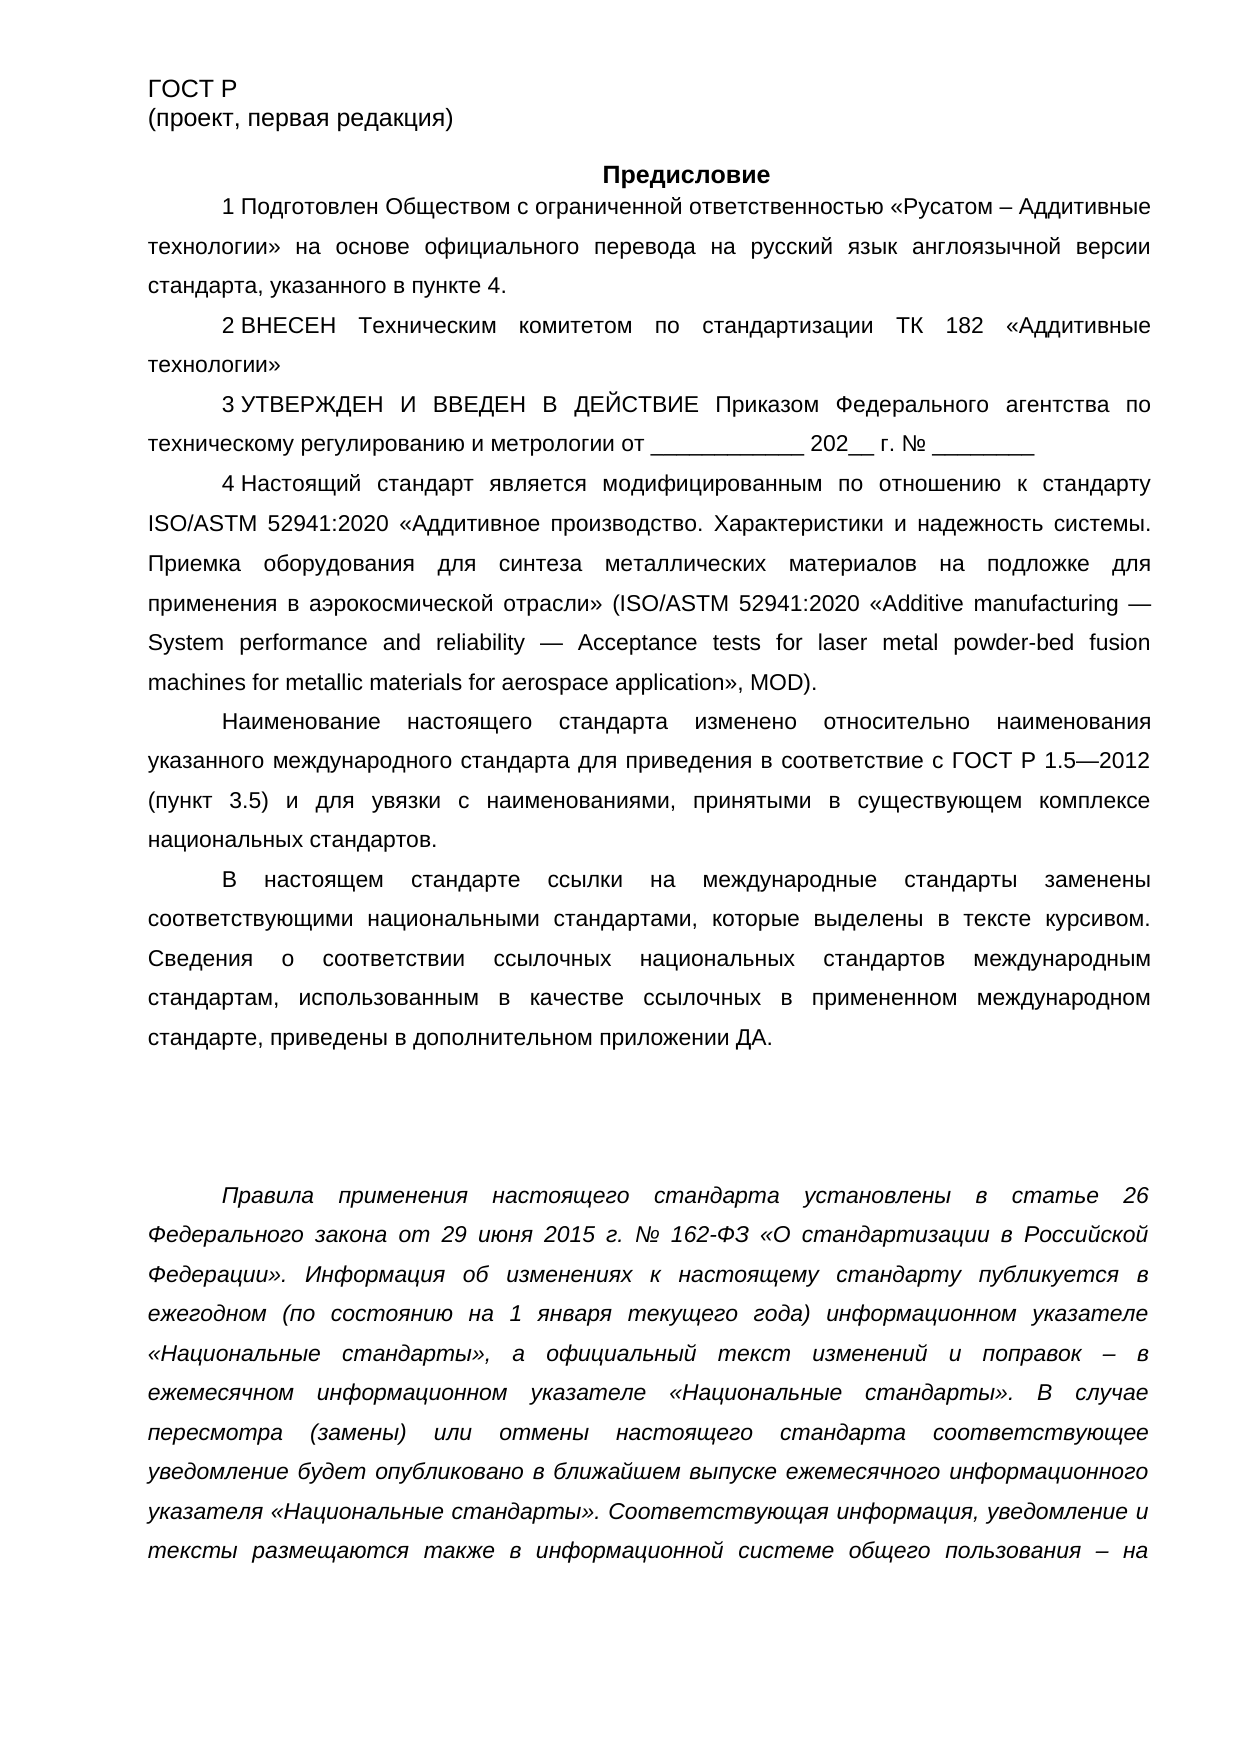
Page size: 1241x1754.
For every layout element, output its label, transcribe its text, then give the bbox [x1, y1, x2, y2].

list 4 Настоящий стандарт является модифицированным по отношению к стандарту ISO/ASTM 52941:2020 «Аддитивное производство. Характеристики и надежность системы. Приемка оборудования для синтеза металлических материалов на подложке для применения в аэрокосмической отрасли» (ISO/ASTM 52941:2020 «Additive manufacturing — System performance and reliability — Acceptance tests for laser metal powder-bed fusion machines for metallic materials for aerospace application», MOD). [148, 469, 1152, 695]
list Предисловие [148, 160, 1152, 189]
text 2 ВНЕСЕН Техническим комитетом по стандартизации ТК 182 «Аддитивные технологии» [148, 312, 1152, 377]
text В настоящем стандарте ссылки на международные стандарты заменены соответствующими национальными стандартами, которые выделены в тексте курсивом. Сведения о соответствии ссылочных национальных стандартов международным стандартам, использованным в качестве ссылочных в примененном международном стандарте, приведены в дополнительном приложении ДА. [148, 866, 1152, 1050]
text 3 УТВЕРЖДЕН И ВВЕДЕН В ДЕЙСТВИЕ Приказом Федерального агентства по техническому регулированию и метрологии от ____________ 202__ г. № ________ [148, 391, 1152, 456]
list 1 Подготовлен Обществом с ограниченной ответственностью «Русатом – Аддитивные технологии» на основе официального перевода на русский язык англоязычной версии стандарта, указанного в пункте 4. [148, 193, 1152, 298]
text Наименование настоящего стандарта изменено относительно наименования указанного международного стандарта для приведения в соответствие с ГОСТ Р 1.5—2012 (пункт 3.5) и для увязки с наименованиями, принятыми в существующем комплексе национальных стандартов. [148, 708, 1152, 853]
